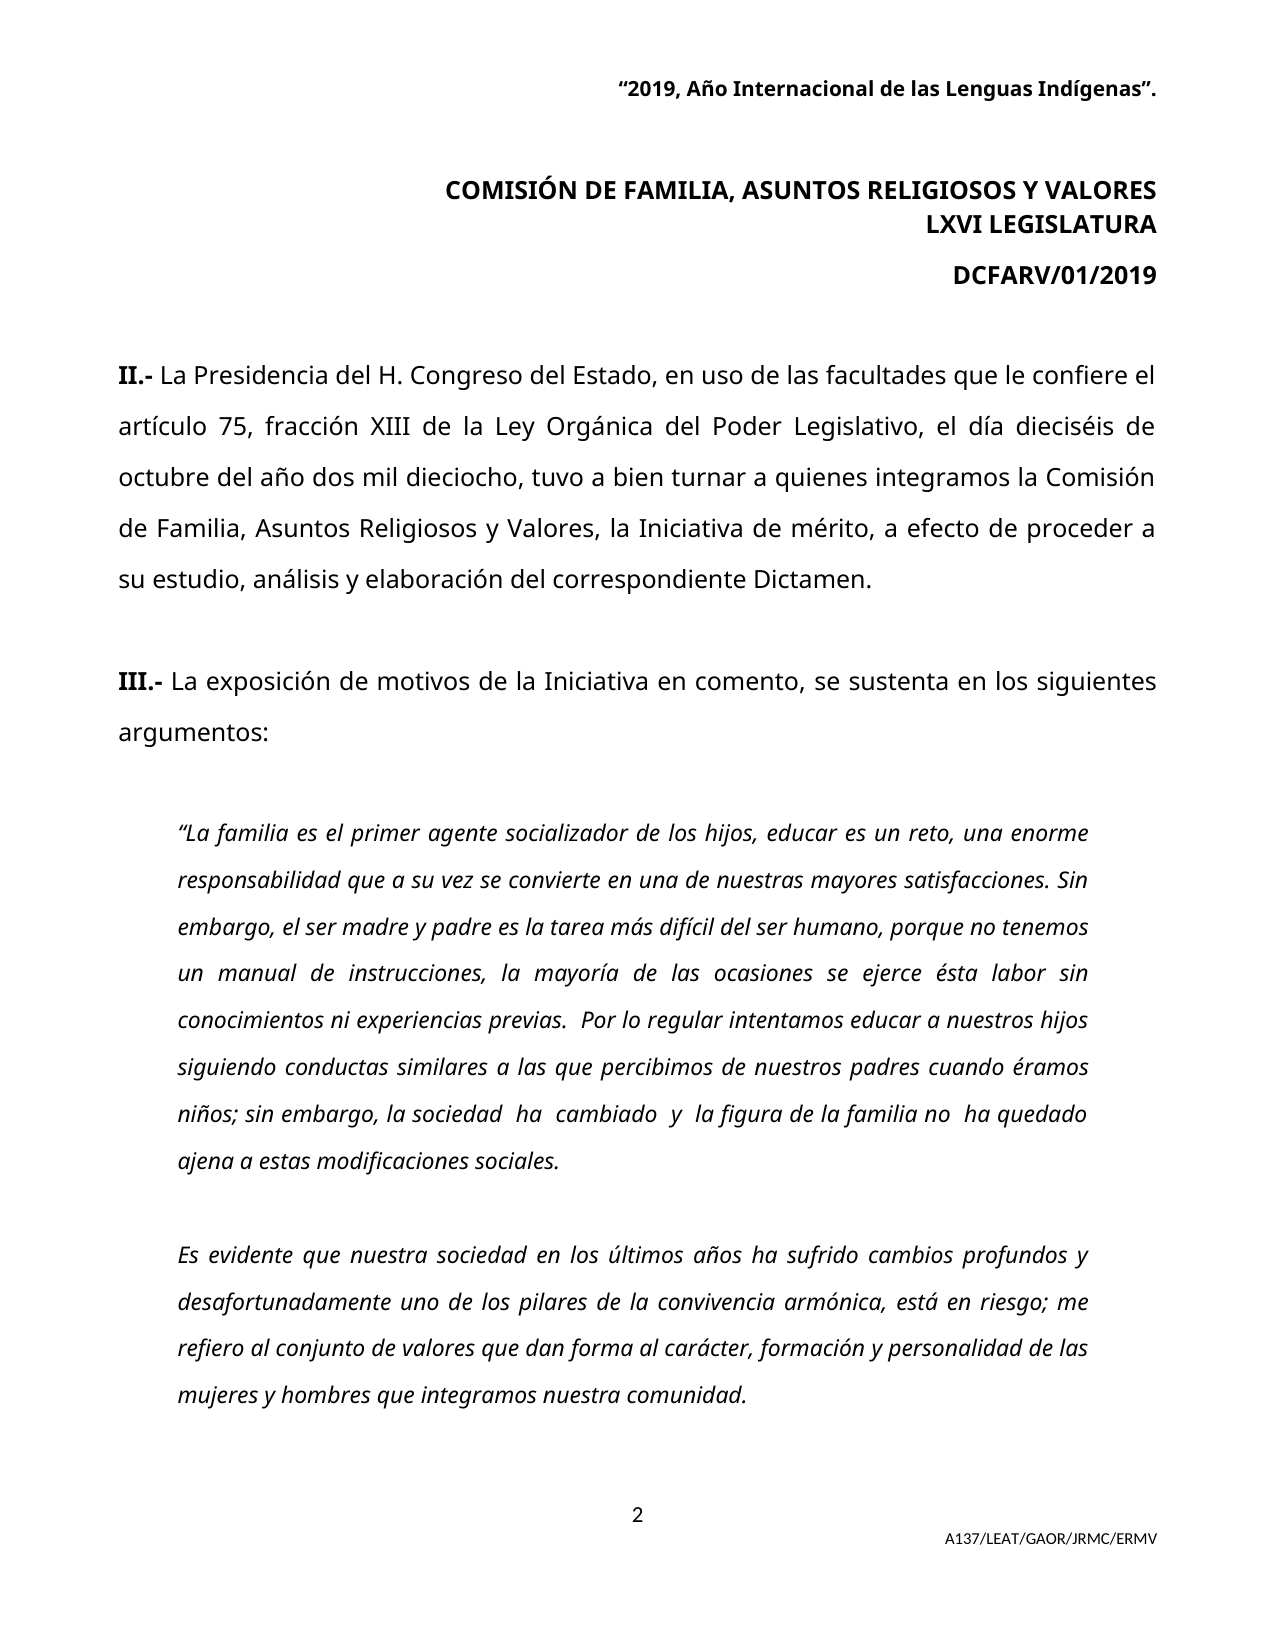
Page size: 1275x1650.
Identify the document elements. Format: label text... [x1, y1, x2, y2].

text II.- La Presidencia del H. Congreso del Estado, en uso de las facultades que le confiere el artículo 75, fracción XIII de la Ley Orgánica del Poder Legislativo, el día dieciséis de octubre del año dos mil dieciocho, tuvo a bien turnar a quienes integramos la Comisión de Familia, Asuntos Religiosos y Valores, la Iniciativa de mérito, a efecto de proceder a su estudio, análisis y elaboración del correspondiente Dictamen. [118, 357, 1157, 596]
text III.- La exposición de motivos de la Iniciativa en comento, se sustenta en los siguientes argumentos: [118, 663, 1157, 749]
text Es evidente que nuestra sociedad en los últimos años ha sufrido cambios profundos y desafortunadamente uno de los pilares de la convivencia armónica, está en riesgo; me refiero al conjunto de valores que dan forma al carácter, formación y personalidad de las mujeres y hombres que integramos nuestra comunidad. [177, 1238, 1093, 1410]
text “La familia es el primer agente socializador de los hijos, educar es un reto, una enorme responsabilidad que a su vez se convierte en una de nuestras mayores satisfacciones. Sin embargo, el ser madre y padre es la tarea más difícil del ser humano, porque no tenemos un manual de instrucciones, la mayoría de las ocasiones se ejerce ésta labor sin conocimientos ni experiencias previas. Por lo regular intentamos educar a nuestros hijos siguiendo conductas similares a las que percibimos de nuestros padres cuando éramos niños; sin embargo, la sociedad ha cambiado y la figura de la familia no ha quedado ajena a estas modificaciones sociales. [177, 817, 1093, 1176]
